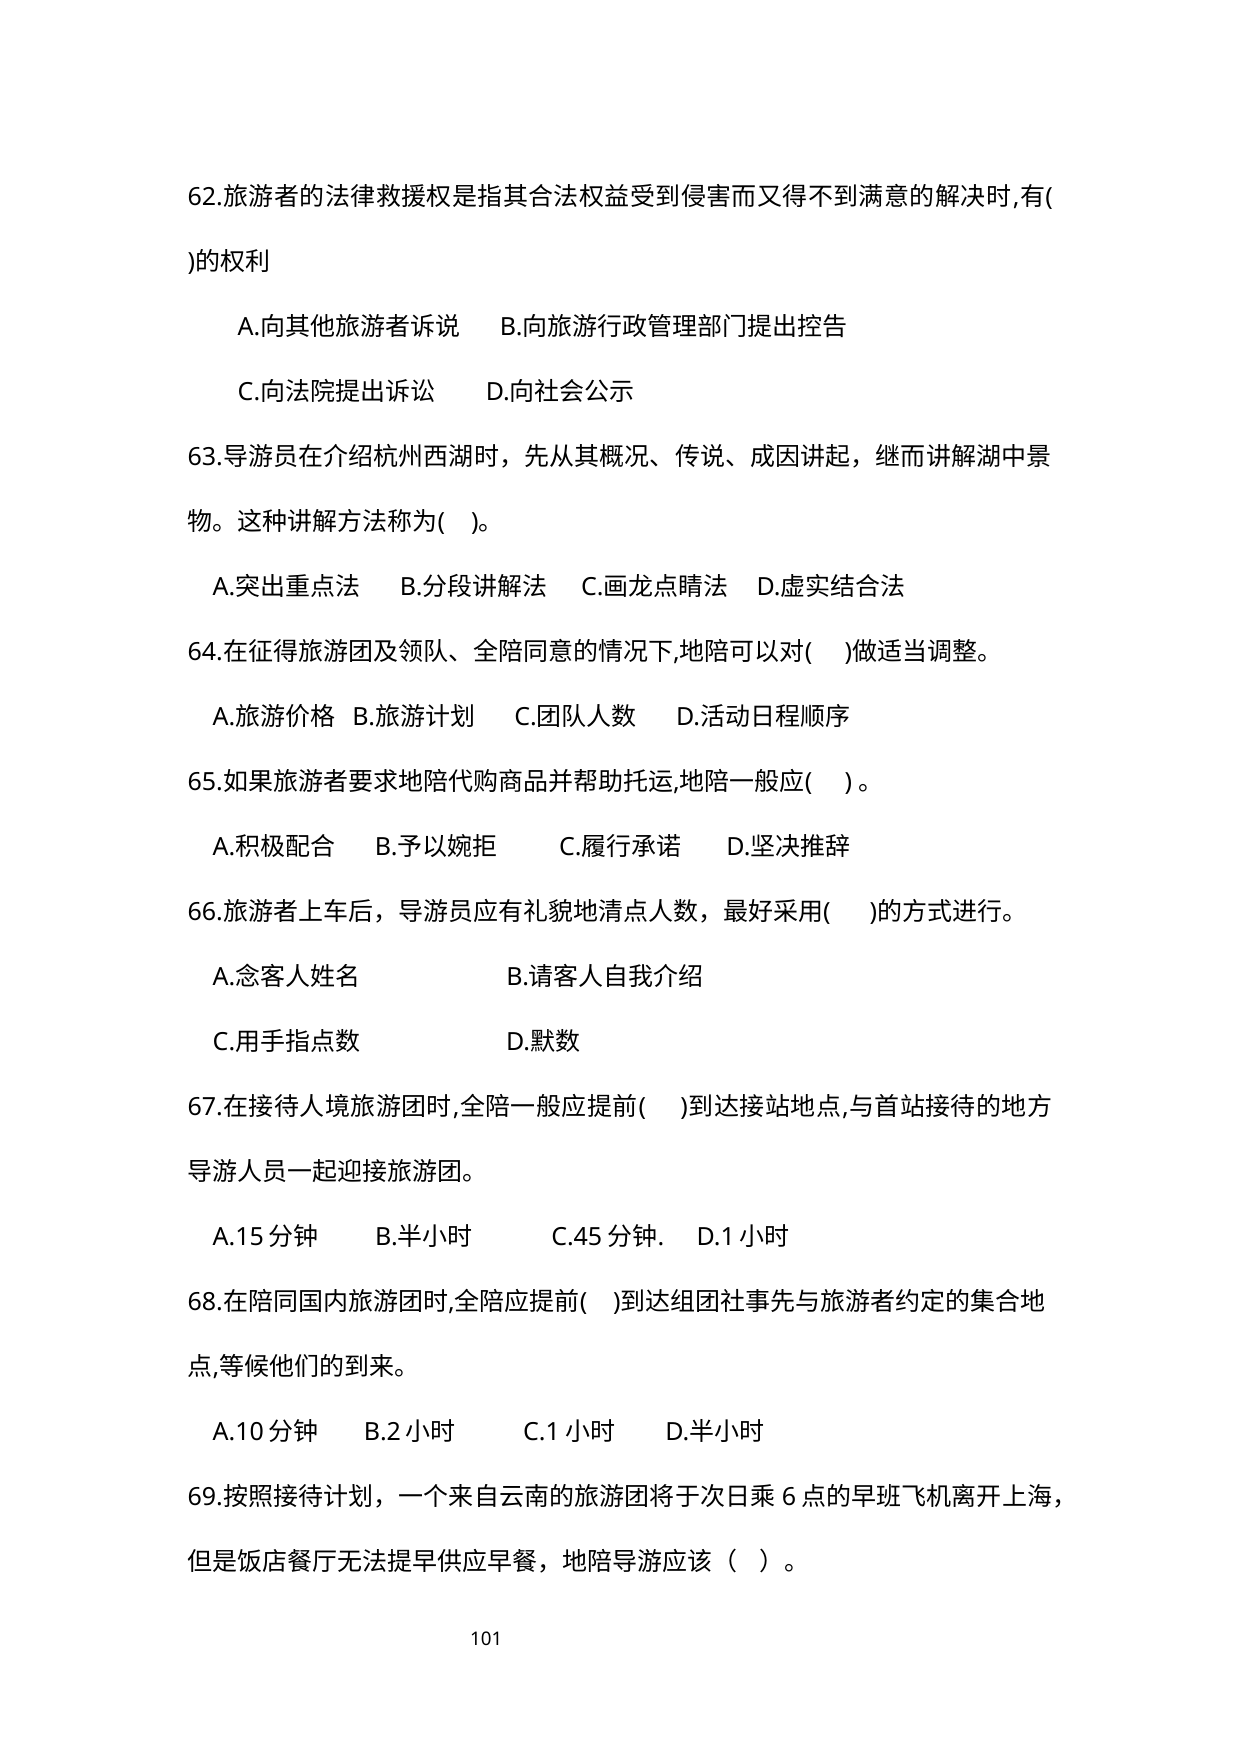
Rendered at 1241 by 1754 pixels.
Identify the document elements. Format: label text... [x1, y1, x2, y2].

text 63.导游员在介绍杭州西湖时，先从其概况、传说、成因讲起，继而讲解湖中景物。这种讲解方法称为( )。 [187, 422, 1053, 552]
text C.向法院提出诉讼 D.向社会公示 [187, 357, 1053, 422]
text A.10分钟 B.2小时 C.1小时 D.半小时 [187, 1397, 1053, 1462]
text 66.旅游者上车后，导游员应有礼貌地清点人数，最好采用( )的方式进行。 [187, 877, 1053, 942]
text 69.按照接待计划，一个来自云南的旅游团将于次日乘6点的早班飞机离开上海，但是饭店餐厅无法提早供应早餐，地陪导游应该（ ）。 [187, 1462, 1053, 1592]
text A.积极配合 B.予以婉拒 C.履行承诺 D.坚决推辞 [187, 812, 1053, 877]
text A.念客人姓名 B.请客人自我介绍 [187, 942, 1053, 1007]
text 67.在接待人境旅游团时,全陪一般应提前( )到达接站地点,与首站接待的地方导游人员一起迎接旅游团。 [187, 1072, 1053, 1202]
text A.向其他旅游者诉说 B.向旅游行政管理部门提出控告 [187, 292, 1053, 357]
text C.用手指点数 D.默数 [187, 1007, 1053, 1072]
text A.15分钟 B.半小时 C.45分钟. D.1小时 [187, 1202, 1053, 1267]
text A.突出重点法 B.分段讲解法 C.画龙点睛法 D.虚实结合法 [187, 552, 1053, 617]
text 64.在征得旅游团及领队、全陪同意的情况下,地陪可以对( )做适当调整。 [187, 617, 1053, 682]
text 65.如果旅游者要求地陪代购商品并帮助托运,地陪一般应( ) 。 [187, 747, 1053, 812]
text 62.旅游者的法律救援权是指其合法权益受到侵害而又得不到满意的解决时,有( )的权利 [187, 162, 1053, 292]
text 68.在陪同国内旅游团时,全陪应提前( )到达组团社事先与旅游者约定的集合地点,等候他们的到来。 [187, 1267, 1053, 1397]
text A.旅游价格 B.旅游计划 C.团队人数 D.活动日程顺序 [187, 682, 1053, 747]
